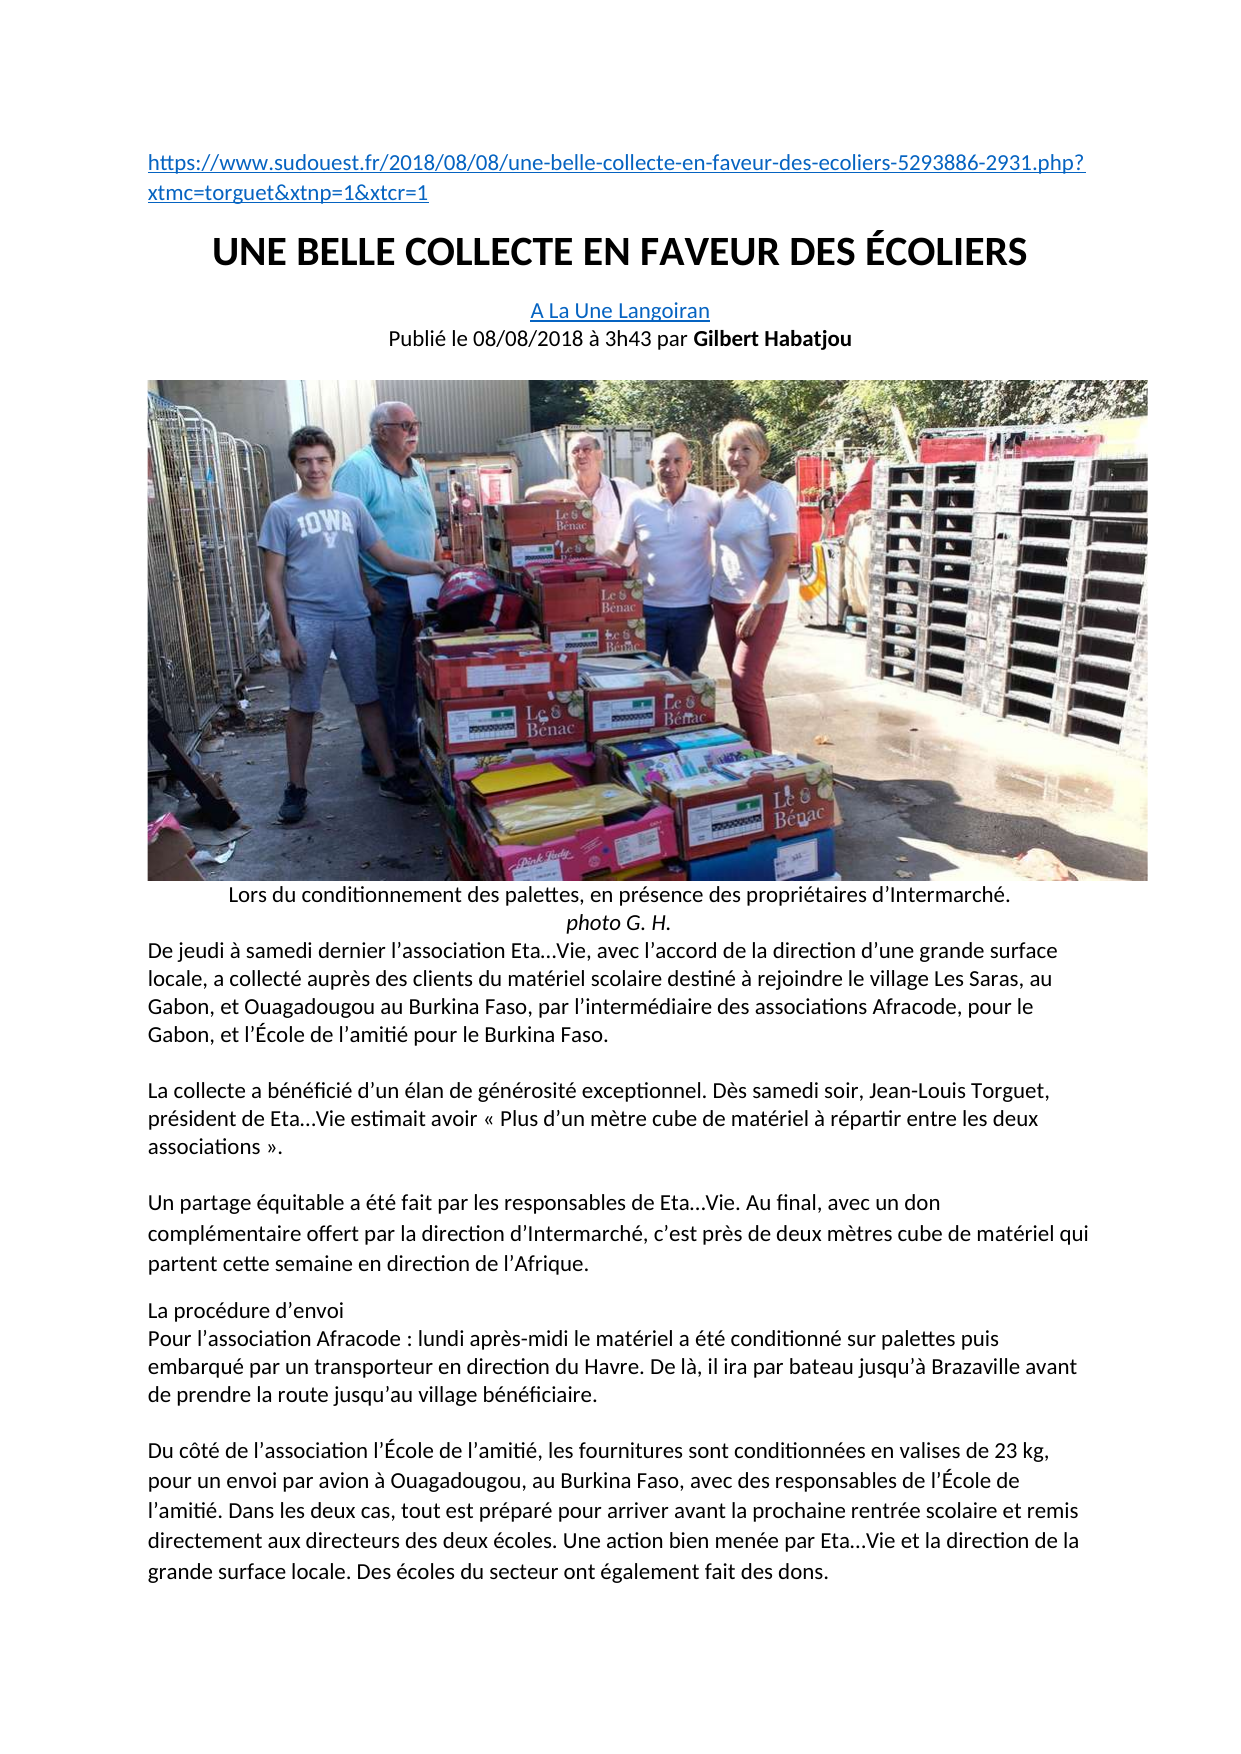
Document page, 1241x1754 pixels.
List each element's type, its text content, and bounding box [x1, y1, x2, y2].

text photo G. H. [148, 908, 1093, 936]
text https://www.sudouest.fr/2018/08/08/une-belle-collecte-en-faveur-des-ecoliers-5293886-2931.php?xtmc=torguet&xtnp=1&xtcr=1 [148, 148, 1093, 206]
text Du côté de l’association l’École de l’amitié, les fournitures sont conditionnées en valises de 23 kg, pour un envoi par avion à Ouagadougou, au Burkina Faso, avec des responsables de l’École de l’amitié. Dans les deux cas, tout est préparé pour arriver avant la prochaine rentrée scolaire et remis directement aux directeurs des deux écoles. Une action bien menée par Eta…Vie et la direction de la grande surface locale. Des écoles du secteur ont également fait des dons. [148, 1436, 1093, 1585]
text La collecte a bénéficié d’un élan de générosité exceptionnel. Dès samedi soir, Jean-Louis Torguet, président de Eta…Vie estimait avoir « Plus d’un mètre cube de matériel à répartir entre les deux associations ». [148, 1076, 1093, 1161]
text A La Une Langoiran [148, 296, 1093, 324]
picture [147, 380, 1148, 881]
text La procédure d’envoi [148, 1296, 1093, 1324]
text Lors du conditionnement des palettes, en présence des propriétaires d’Intermarché. [148, 881, 1093, 908]
text Publié le 08/08/2018 à 3h43 par Gilbert Habatjou [148, 324, 1093, 352]
text Un partage équitable a été fait par les responsables de Eta…Vie. Au final, avec un don complémentaire offert par la direction d’Intermarché, c’est près de deux mètres cube de matériel qui partent cette semaine en direction de l’Afrique. [148, 1188, 1093, 1277]
text De jeudi à samedi dernier l’association Eta…Vie, avec l’accord de la direction d’une grande surface locale, a collecté auprès des clients du matériel scolaire destiné à rejoindre le village Les Saras, au Gabon, et Ouagadougou au Burkina Faso, par l’intermédiaire des associations Afracode, pour le Gabon, et l’École de l’amitié pour le Burkina Faso. [148, 936, 1093, 1048]
text Une belle collecte en faveur des écoliers [148, 225, 1093, 276]
text Pour l’association Afracode : lundi après-midi le matériel a été conditionné sur palettes puis embarqué par un transporteur en direction du Havre. De là, il ira par bateau jusqu’à Brazaville avant de prendre la route jusqu’au village bénéficiaire. [148, 1324, 1093, 1408]
